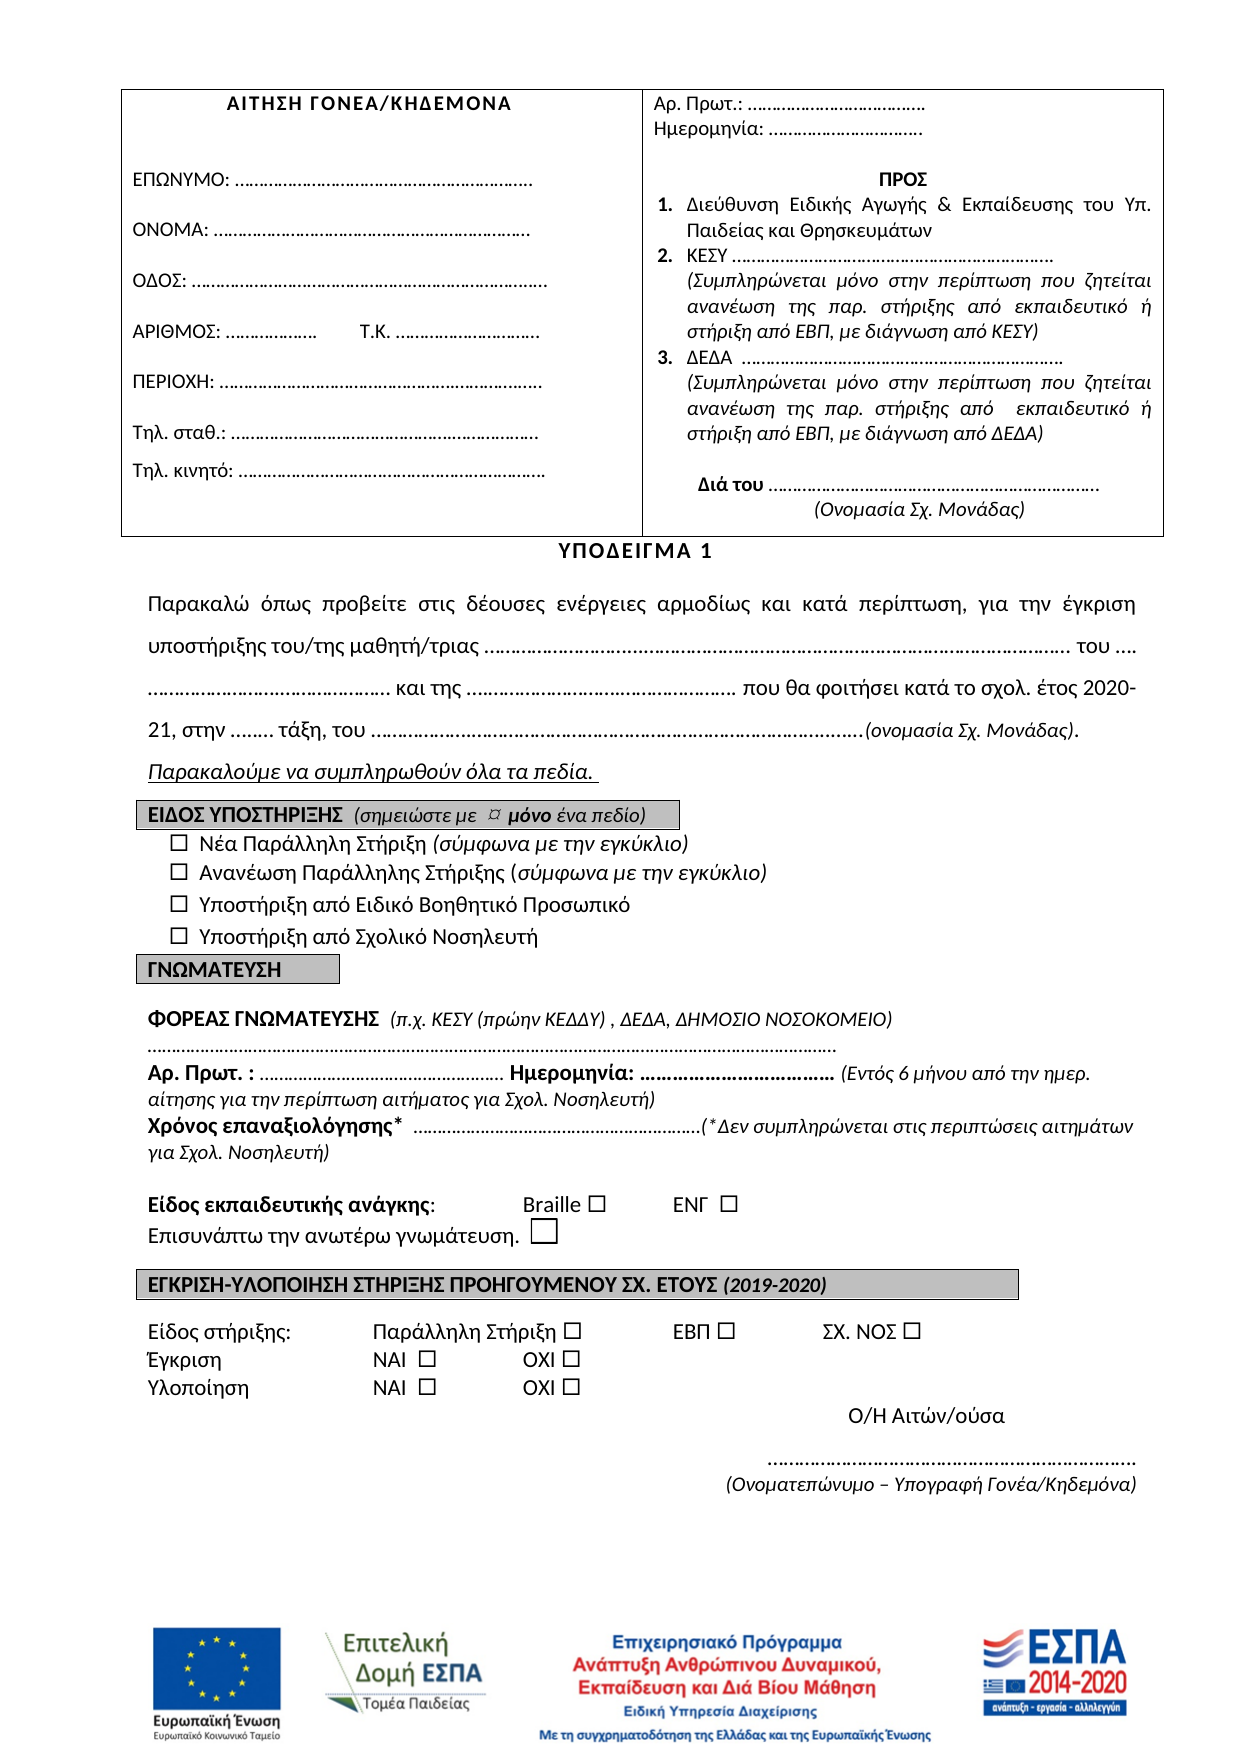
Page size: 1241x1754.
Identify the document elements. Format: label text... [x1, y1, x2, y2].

text ……………………………………………………………………………………………………………………………… [148, 1033, 1137, 1058]
text Έγκριση ΝΑΙ ΟΧΙ [148, 1345, 1137, 1373]
text Ανανέωση Παράλληλης Στήριξης (σύμφωνα με την εγκύκλιο) [148, 858, 1137, 886]
text Νέα Παράλληλη Στήριξη (σύμφωνα με την εγκύκλιο) [148, 829, 1137, 858]
text Υποστήριξη από Ειδικό Βοηθητικό Προσωπικό [148, 890, 1137, 918]
text ΥΠΟΔΕΙΓΜΑ 1 [133, 537, 1137, 564]
picture [147, 1623, 1131, 1748]
text Είδος στήριξης: Παράλληλη Στήριξη ΕΒΠ ΣΧ. ΝΟΣ [148, 1317, 1137, 1345]
text ΦΟΡΕΑΣ ΓΝΩΜΑΤΕΥΣΗΣ (π.χ. ΚΕΣΥ (πρώην ΚΕΔΔΥ) , ΔΕΔΑ, ΔΗΜΟΣΙΟ ΝΟΣΟΚΟΜΕΙΟ) [148, 1004, 1137, 1033]
text Παρακαλούμε να συμπληρωθούν όλα τα πεδία. [148, 757, 1137, 786]
text ……………………………………………………………. [148, 1443, 1137, 1471]
table_header Αρ. Πρωτ.: ………………………………. Ημερομηνία: ………………………….. ΠΡΟΣ Διεύθυνση Ειδικής Αγωγής & Εκπαίδευσης του Υπ. Παιδείας και Θρησκευμάτων ΚΕΣΥ …………………………………………………………. (Συμπληρώνεται μόνο στην περίπτωση που ζητείται ανανέωση της παρ. στήριξης από εκπαιδευτικό ή στήριξη από ΕΒΠ, με διάγνωση από ΚΕΣΥ) ΔΕΔΑ …………………………………………………………. (Συμπληρώνεται μόνο στην περίπτωση που ζητείται ανανέωση της παρ. στήριξης από εκπαιδευτικό ή στήριξη από ΕΒΠ, με διάγνωση από ΔΕΔΑ) Διά του …………………………………………………………… (Ονομασία Σχ. Μονάδας) [643, 90, 1163, 536]
table_header ΑΙΤΗΣΗ ΓΟΝΕΑ/ΚΗΔΕΜΟΝΑ ΕΠΩΝΥΜΟ: …………………………………………………….. ΟΝΟΜΑ: ………………………………………………………… ΟΔΟΣ: ……………………………………………………………..… ΑΡΙΘΜΟΣ: ………………. Τ.Κ. ………………………… ΠΕΡΙΟΧΗ: ………………………………………….………….….. Τηλ. σταθ.: ……………………………………….……………… Τηλ. κινητό: ………………………………………………………. [122, 90, 642, 536]
text Ο/Η Αιτών/ούσα [148, 1401, 1137, 1429]
table_header ΓΝΩΜΑΤΕΥΣΗ [137, 955, 339, 983]
table_header ΕΓΚΡΙΣΗ-ΥΛΟΠΟΙΗΣΗ ΣΤΗΡΙΞΗΣ ΠΡΟΗΓΟΥΜΕΝΟΥ ΣΧ. ΕΤΟΥΣ (2019-2020) [137, 1270, 1018, 1298]
text Χρόνος επαναξιολόγησης* ……………………………………………………(*Δεν συμπληρώνεται στις περιπτώσεις αιτημάτων για Σχολ. Νοσηλευτή) [148, 1111, 1137, 1165]
text Είδος εκπαιδευτικής ανάγκης: Braille ΕΝΓ [148, 1190, 1137, 1218]
picture [530, 1218, 558, 1244]
text Υλοποίηση ΝΑΙ ΟΧΙ [148, 1373, 1137, 1401]
text Υποστήριξη από Σχολικό Νοσηλευτή [148, 922, 1137, 950]
text (Ονοματεπώνυμο – Υπογραφή Γονέα/Κηδεμόνα) [148, 1471, 1137, 1497]
text Επισυνάπτω την ανωτέρω γνωμάτευση. [148, 1218, 1137, 1249]
text Αρ. Πρωτ. : …………………………………………… Ημερομηνία: ……………………………… (Εντός 6 μήνου από την ημερ. αίτησης για την περίπτωση αιτήματος για Σχολ. Νοσηλευτή) [148, 1058, 1137, 1111]
text Παρακαλώ όπως προβείτε στις δέουσες ενέργειες αρμοδίως και κατά περίπτωση, για την έγκριση υποστήριξης του/της μαθητή/τριας ………………………...……………………………………………………………………… του ….…………………….………………… και της ….…………………….…………………. που θα φοιτήσει κατά το σχολ. έτος 2020-21, στην …..… τάξη, του ……………….…………………………………………………………..…...(ονομασία Σχ. Μονάδας). [148, 589, 1137, 743]
table_header ΕΙΔΟΣ ΥΠΟΣΤΗΡΙΞΗΣ (σημειώστε με μόνο ένα πεδίο) [137, 801, 679, 828]
